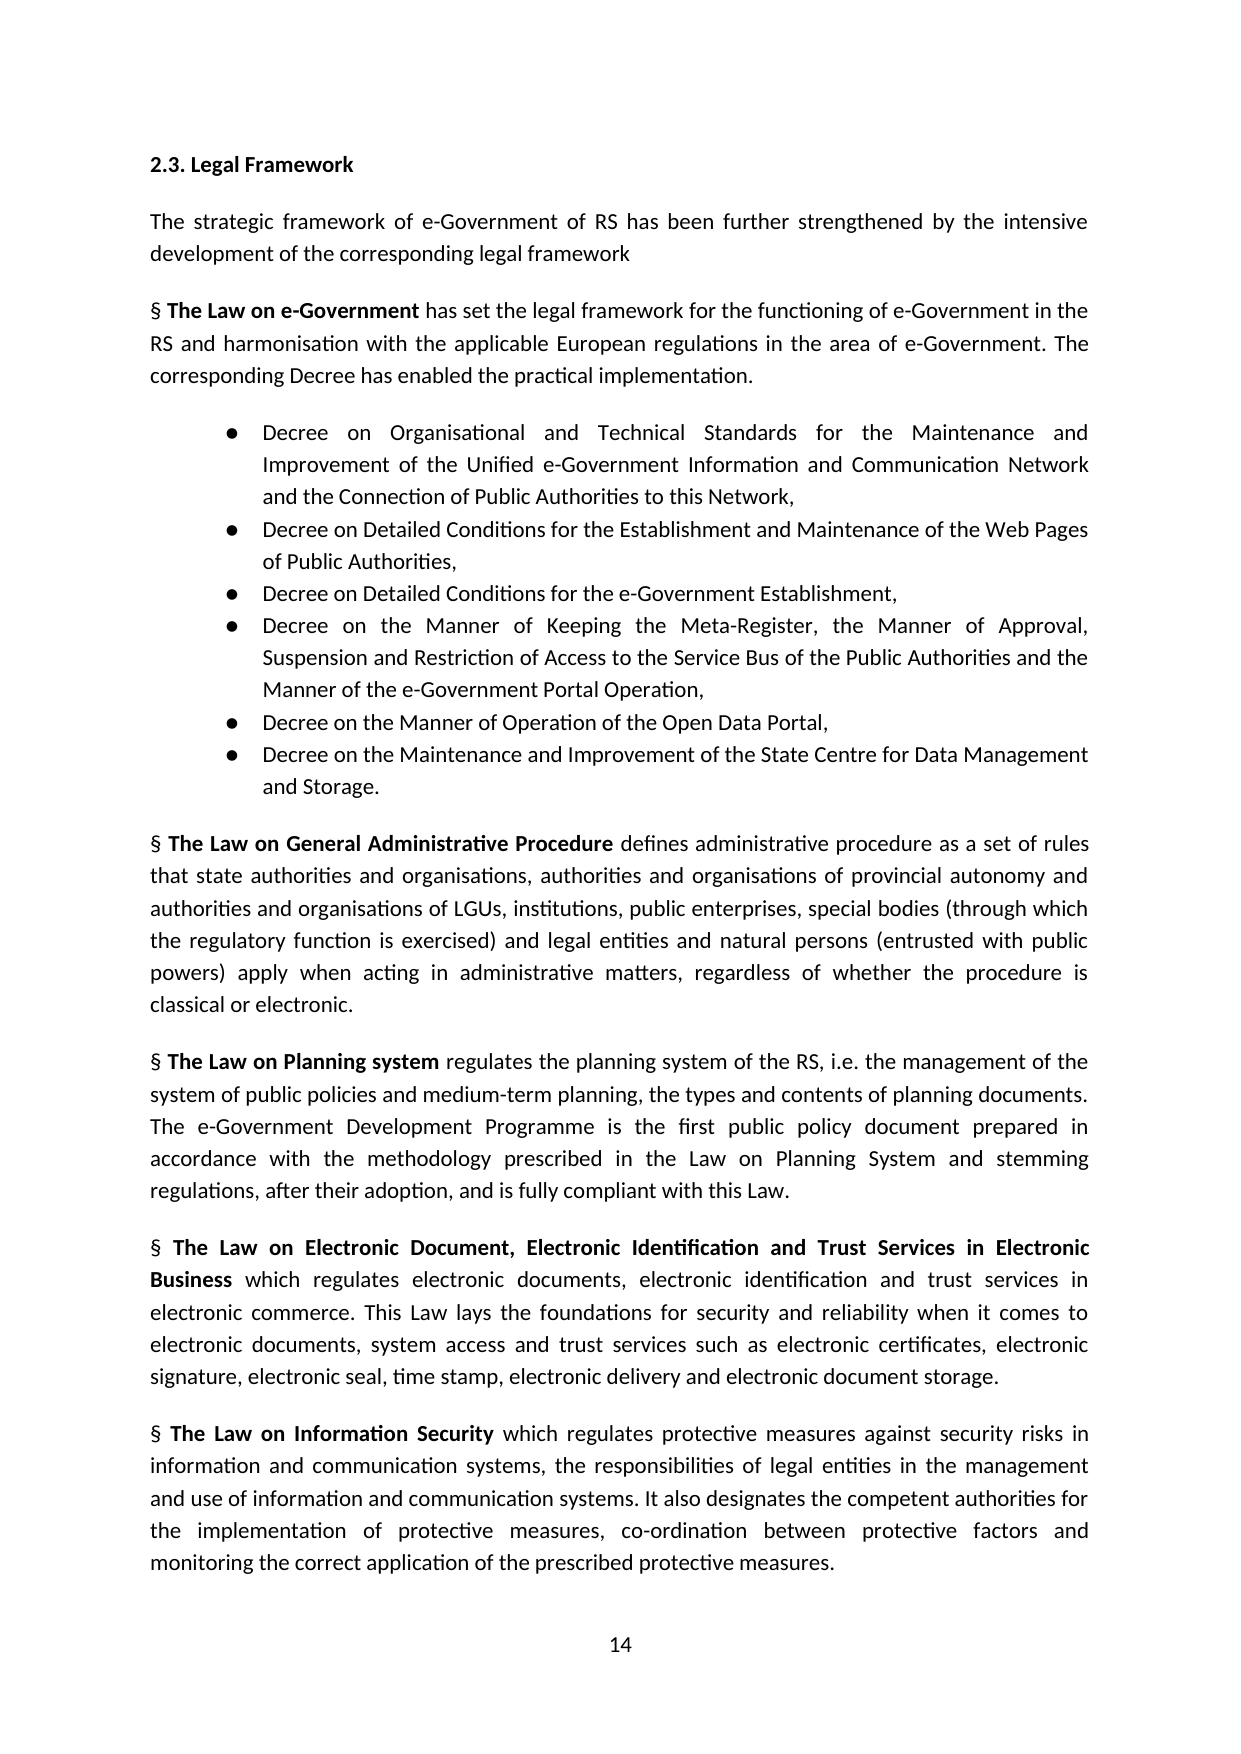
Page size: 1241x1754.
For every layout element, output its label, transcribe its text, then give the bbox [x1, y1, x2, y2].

text § The Law on Information Security which regulates protective measures against security risks in information and communication systems, the responsibilities of legal entities in the management and use of information and communication systems. It also designates the competent authorities for the implementation of protective measures, co-ordination between protective factors and monitoring the correct application of the prescribed protective measures. [150, 1419, 1090, 1576]
list Decree on the Maintenance and Improvement of the State Centre for Data Management and Storage. [225, 740, 1090, 800]
text § The Law on General Administrative Procedure defines administrative procedure as a set of rules that state authorities and organisations, authorities and organisations of provincial autonomy and authorities and organisations of LGUs, institutions, public enterprises, special bodies (through which the regulatory function is exercised) and legal entities and natural persons (entrusted with public powers) apply when acting in administrative matters, regardless of whether the procedure is classical or electronic. [150, 829, 1090, 1018]
list Decree on Detailed Conditions for the e-Government Establishment, [225, 579, 1090, 607]
text § The Law on Electronic Document, Electronic Identification and Trust Services in Electronic Business which regulates electronic documents, electronic identification and trust services in electronic commerce. This Law lays the foundations for security and reliability when it comes to electronic documents, system access and trust services such as electronic certificates, electronic signature, electronic seal, time stamp, electronic delivery and electronic document storage. [150, 1233, 1090, 1390]
subtitle 2.3. Legal Framework [150, 150, 1090, 178]
text § The Law on e-Government has set the legal framework for the functioning of e-Government in the RS and harmonisation with the applicable European regulations in the area of e-Government. The corresponding Decree has enabled the practical implementation. [150, 297, 1090, 389]
list Decree on Organisational and Technical Standards for the Maintenance and Improvement of the Unified e-Government Information and Communication Network and the Connection of Public Authorities to this Network, [225, 418, 1090, 511]
list Decree on the Manner of Keeping the Meta-Register, the Manner of Approval, Suspension and Restriction of Access to the Service Bus of the Public Authorities and the Manner of the e-Government Portal Operation, [225, 611, 1090, 704]
list Decree on Detailed Conditions for the Establishment and Maintenance of the Web Pages of Public Authorities, [225, 515, 1090, 575]
list Decree on the Manner of Operation of the Open Data Portal, [225, 708, 1090, 736]
text The strategic framework of e-Government of RS has been further strengthened by the intensive development of the corresponding legal framework [150, 207, 1090, 267]
text § The Law on Planning system regulates the planning system of the RS, i.e. the management of the system of public policies and medium-term planning, the types and contents of planning documents. The e-Government Development Programme is the first public policy document prepared in accordance with the methodology prescribed in the Law on Planning System and stemming regulations, after their adoption, and is fully compliant with this Law. [150, 1047, 1090, 1204]
